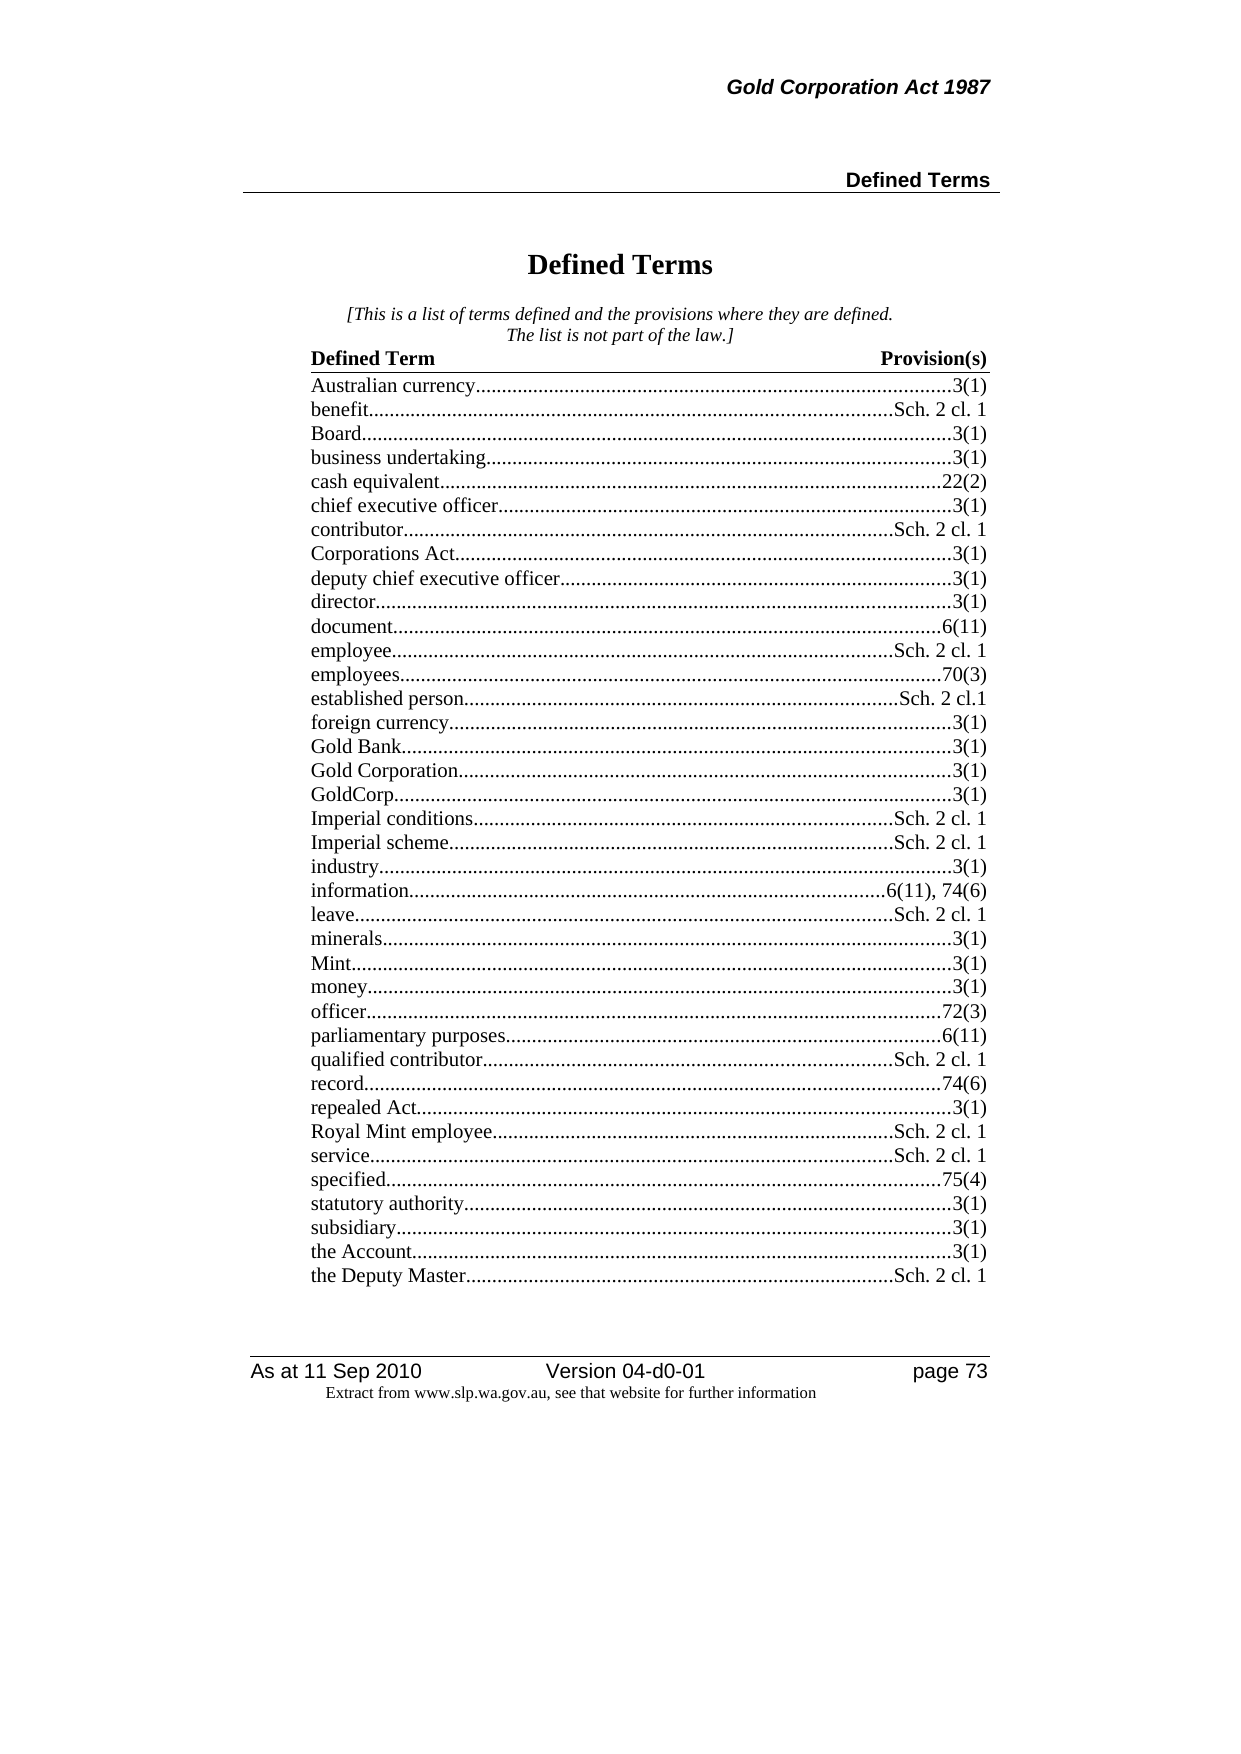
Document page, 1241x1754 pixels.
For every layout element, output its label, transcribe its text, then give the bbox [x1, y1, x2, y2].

text chief executive officer 3(1) [311, 493, 929, 517]
text parliamentary purposes 6(11) [311, 1023, 929, 1047]
text the Deputy Master Sch. 2 cl. 1 [311, 1263, 929, 1287]
text business undertaking 3(1) [311, 445, 929, 469]
text Board 3(1) [311, 421, 929, 445]
text employees 70(3) [311, 662, 929, 686]
text record 74(6) [311, 1071, 929, 1095]
text [This is a list of terms defined and the provisions where they are defined. The list is not part of the law.] [339, 303, 901, 346]
text information 6(11), 74(6) [311, 878, 929, 902]
text established person Sch. 2 cl.1 [311, 686, 929, 710]
text leave Sch. 2 cl. 1 [311, 902, 929, 926]
text the Account 3(1) [311, 1239, 929, 1263]
text deputy chief executive officer 3(1) [311, 565, 929, 589]
text document 6(11) [311, 613, 929, 638]
text subsidiary 3(1) [311, 1215, 929, 1239]
text Australian currency 3(1) [311, 373, 929, 397]
text Gold Corporation 3(1) [311, 758, 929, 782]
text qualified contributor Sch. 2 cl. 1 [311, 1047, 929, 1071]
text service Sch. 2 cl. 1 [311, 1143, 929, 1167]
text GoldCorp 3(1) [311, 782, 929, 806]
text director 3(1) [311, 589, 929, 613]
text foreign currency 3(1) [311, 710, 929, 734]
text money 3(1) [311, 974, 929, 998]
text Corporations Act 3(1) [311, 541, 929, 565]
text Defined Term Provision(s) [311, 346, 990, 372]
text industry 3(1) [311, 854, 929, 878]
text benefit Sch. 2 cl. 1 [311, 397, 929, 421]
text specified 75(4) [311, 1167, 929, 1191]
text contributor Sch. 2 cl. 1 [311, 517, 929, 541]
text Imperial conditions Sch. 2 cl. 1 [311, 806, 929, 830]
subtitle Defined Terms [250, 247, 990, 281]
text Mint 3(1) [311, 950, 929, 974]
text cash equivalent 22(2) [311, 469, 929, 493]
text minerals 3(1) [311, 926, 929, 950]
text repealed Act 3(1) [311, 1095, 929, 1119]
text Gold Bank 3(1) [311, 734, 929, 758]
text Imperial scheme Sch. 2 cl. 1 [311, 830, 929, 854]
text employee Sch. 2 cl. 1 [311, 638, 929, 662]
text statutory authority 3(1) [311, 1191, 929, 1215]
text officer 72(3) [311, 998, 929, 1023]
text Royal Mint employee Sch. 2 cl. 1 [311, 1119, 929, 1143]
